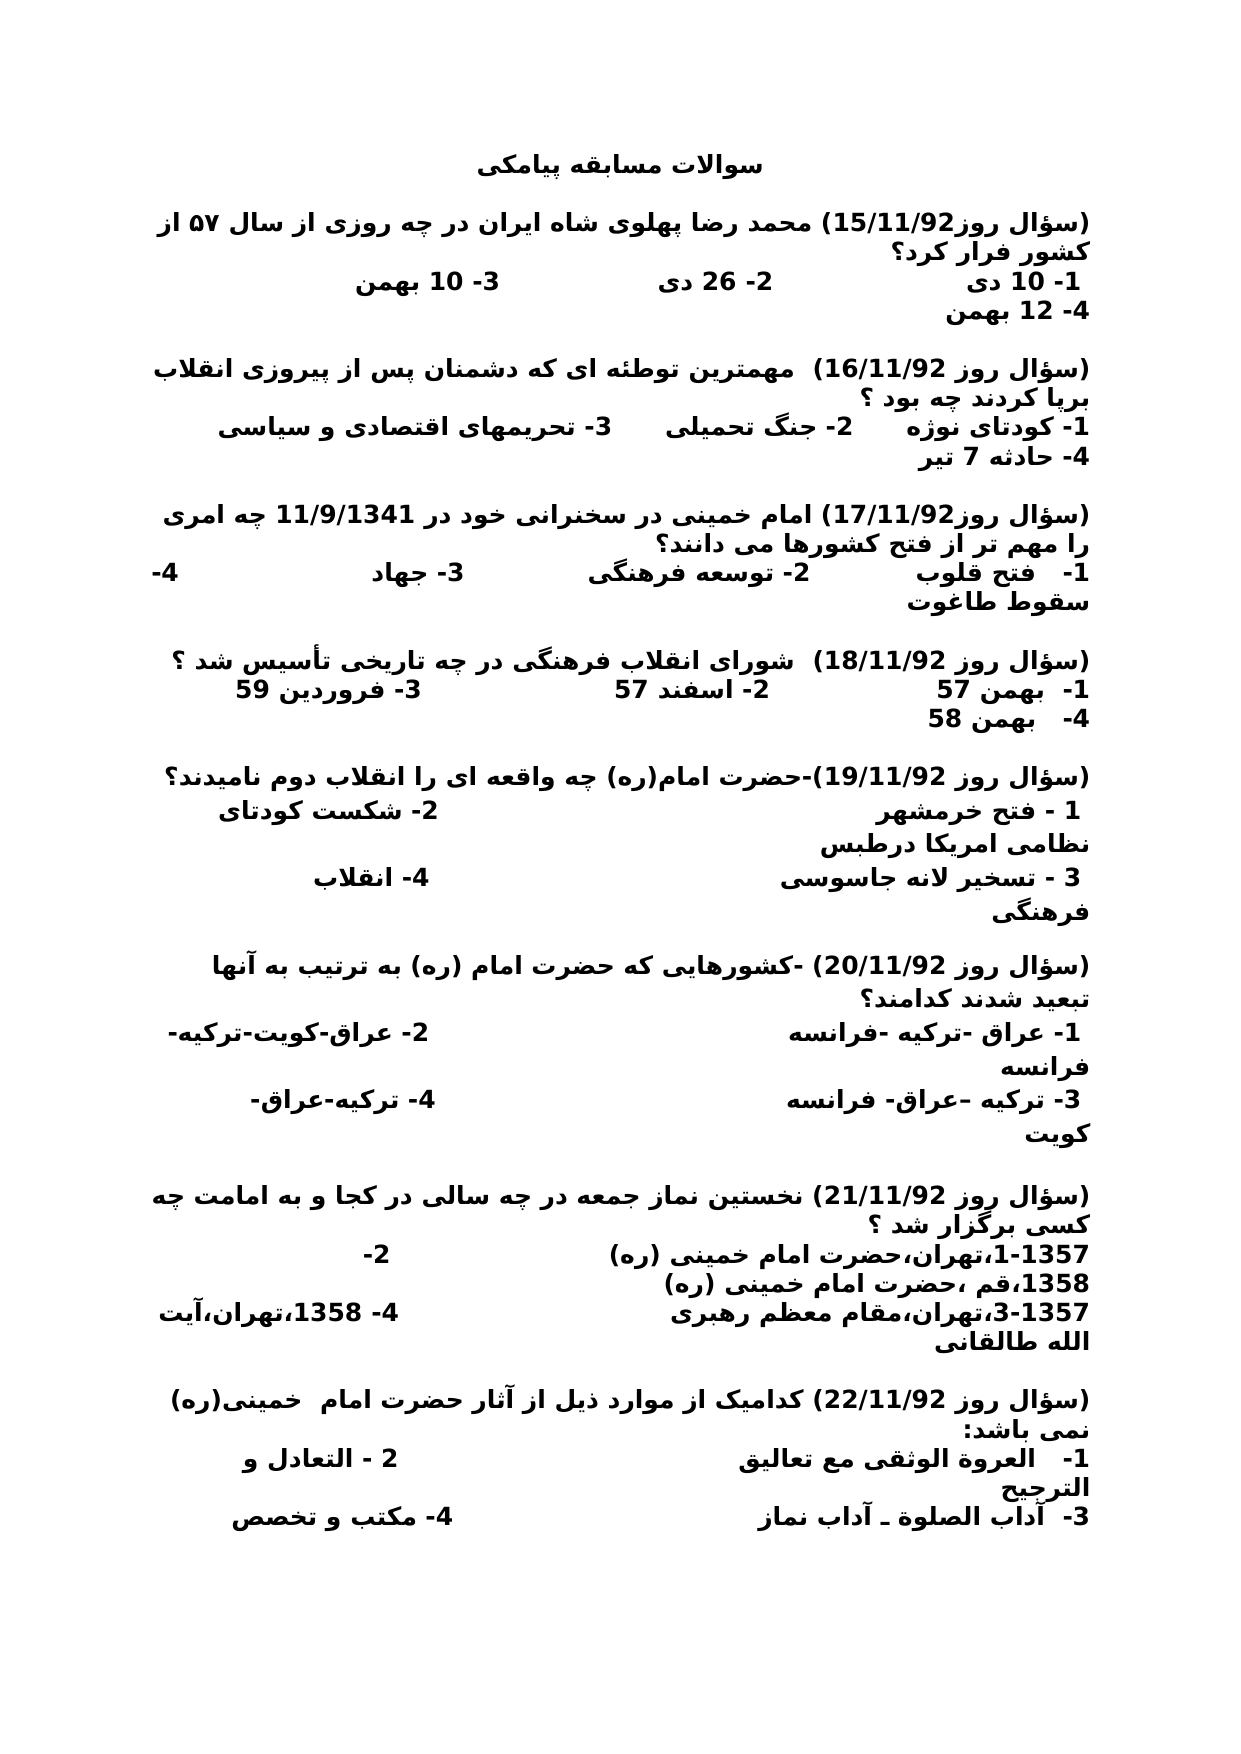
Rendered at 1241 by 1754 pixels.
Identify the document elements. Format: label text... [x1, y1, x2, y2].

text (سؤال روز 21/11/92) نخستین نماز جمعه در چه سالی در کجا و به امامت چه کسی برگزار شد ؟ 1-1357،‌تهران،‌حضرت امام خمینی (ره) 2- 1358،‌قم ،‌حضرت امام خمینی (ره) 3-1357،‌تهران،مقام معظم رهبری 4- 1358،‌تهران،آیت الله طالقانی [150, 1181, 1090, 1356]
text (سؤال روز17/11/92) امام خمینی در سخنرانی خود در 11/9/1341 چه امری را مهم تر از فتح کشورها می دانند؟ 1- فتح قلوب 2- توسعه فرهنگی 3- جهاد 4- سقوط طاغوت [150, 500, 1090, 617]
text سوالات مسابقه پیامکی [150, 150, 1090, 179]
text (سؤال روز 16/11/92) مهمترین توطئه ای که دشمنان پس از پیروزی انقلاب برپا کردند چه بود ؟ 1- کودتای نوژه 2- جنگ تحمیلی 3- تحریمهای اقتصادی و سیاسی 4- حادثه 7 تیر [150, 354, 1090, 471]
text (سؤال روز 18/11/92) شورای انقلاب فرهنگی در چه تاریخی تأسیس شد ؟ 1- بهمن 57 2- اسفند 57 3- فروردین 59 4- بهمن 58 [150, 646, 1090, 733]
text (سؤال روز 20/11/92) -کشورهایی که حضرت امام (ره) به ترتیب به آنها تبعید شدند کدامند؟ 1- عراق -ترکیه -فرانسه 2- عراق-کویت-ترکیه-فرانسه 3- ترکیه –عراق- فرانسه 4- ترکیه-عراق-کویت [150, 951, 1090, 1148]
text (سؤال روز 22/11/92) کدامیک از موارد ذیل از آثار حضرت امام خمینی(ره) نمی باشد: 1- العروة الوثقى مع تعالیق 2 - التعادل و الترجیح [150, 1386, 1090, 1502]
text (سؤال روز 19/11/92)-حضرت امام(ره) چه واقعه ای را انقلاب دوم نامیدند؟ 1 - فتح خرمشهر 2- شکست کودتای نظامی امریکا درطبس 3 - تسخیر لانه جاسوسی 4- انقلاب فرهنگی [150, 762, 1090, 926]
text 3- آداب الصلوة ـ آداب نماز 4- مکتب و تخصص [150, 1502, 1090, 1531]
text (سؤال روز15/11/92) محمد رضا پهلوی شاه ایران در چه روزی از سال ۵۷ از کشور فرار کرد؟ 1- 10 دی 2- 26 دی 3- 10 بهمن 4- 12 بهمن [150, 208, 1090, 325]
